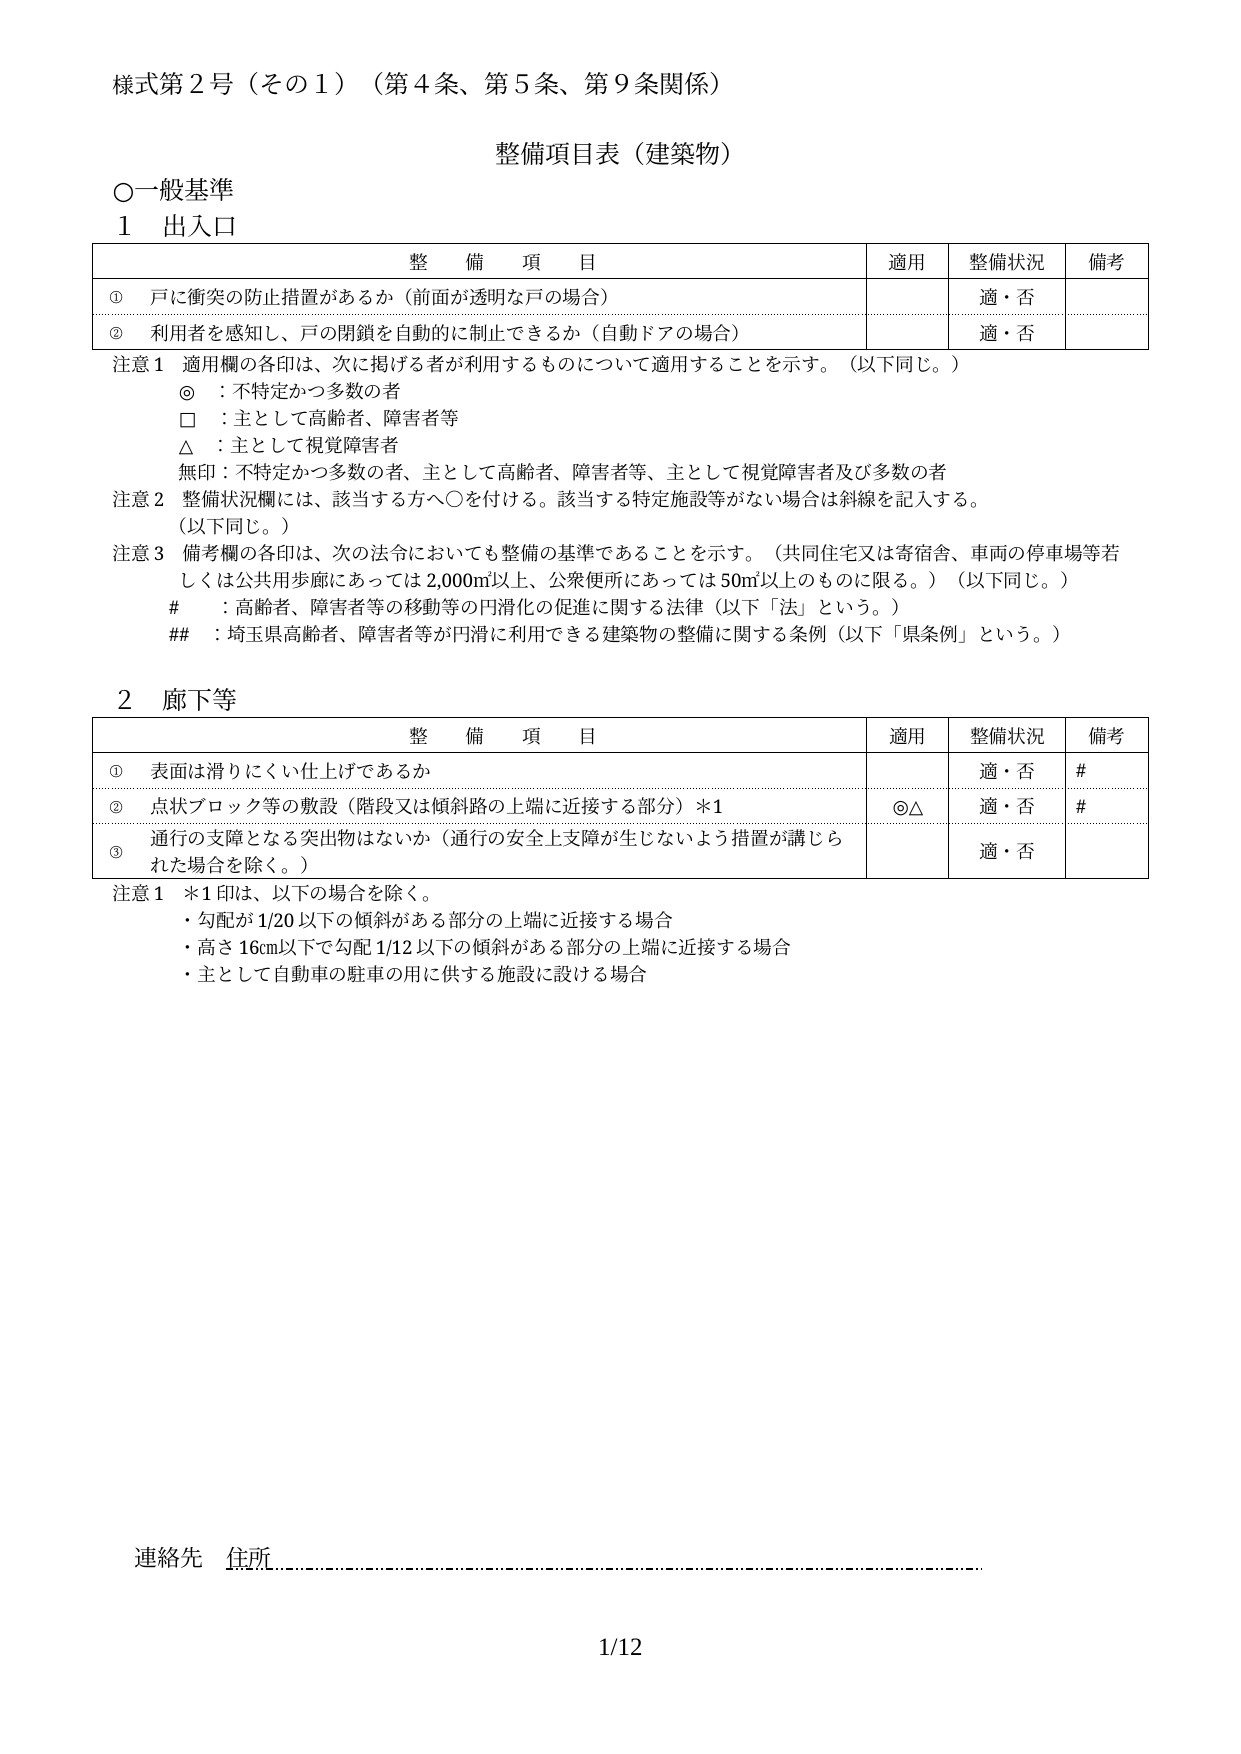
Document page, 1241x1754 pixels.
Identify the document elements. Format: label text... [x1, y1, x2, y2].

text ・主として自動車の駐車の用に供する施設に設ける場合 [112, 960, 1128, 987]
table_cell [867, 314, 948, 349]
text 整備項目表（建築物） [112, 135, 1128, 171]
table_header 整備状況 [949, 718, 1065, 752]
table_header 適用 [867, 718, 948, 752]
text 注意3 備考欄の各印は、次の法令においても整備の基準であることを示す。（共同住宅又は寄宿舎、車両の停車場等若しくは公共用歩廊にあっては2,000㎡以上、公衆便所にあっては50㎡以上のものに限る。）（以下同じ。） [112, 539, 1128, 593]
table_cell # [1066, 753, 1148, 787]
table_cell [867, 753, 948, 787]
table_cell 適 ･ 否 [949, 279, 1065, 314]
table_cell ① [93, 753, 140, 787]
table_cell # [1066, 788, 1148, 823]
table_cell [1066, 823, 1148, 878]
text １ 出入口 [112, 207, 1128, 243]
text ○一般基準 [112, 171, 1128, 207]
table_cell 通行の支障となる突出物はないか（通行の安全上支障が生じないよう措置が講じられた場合を除く。） [140, 823, 866, 878]
table_header 整 備 項 目 [140, 244, 866, 278]
text △ ：主として視覚障害者 [112, 431, 1128, 458]
text ・高さ16㎝以下で勾配1/12以下の傾斜がある部分の上端に近接する場合 [112, 933, 1128, 960]
table_header 適用 [867, 244, 948, 278]
text （以下同じ。） [112, 512, 1128, 539]
table_cell ① [93, 279, 140, 314]
text 注意2 整備状況欄には、該当する方へ○を付ける。該当する特定施設等がない場合は斜線を記入する。 [112, 485, 1150, 512]
text 無印：不特定かつ多数の者、主として高齢者、障害者等、主として視覚障害者及び多数の者 [112, 458, 1128, 485]
table_header 備考 [1066, 244, 1148, 278]
table_cell 適 ･ 否 [949, 314, 1065, 349]
table_cell 適 ･ 否 [949, 788, 1065, 823]
text 様式第２号（その１）（第４条、第５条、第９条関係） [112, 65, 1128, 101]
table_cell [1066, 314, 1148, 349]
table_cell 適 ･ 否 [949, 753, 1065, 787]
text ◎ ：不特定かつ多数の者 [112, 377, 1128, 404]
table_cell 表面は滑りにくい仕上げであるか [140, 753, 866, 787]
table_cell ② [93, 788, 140, 823]
table_cell ◎△ [867, 788, 948, 823]
table_header [93, 244, 140, 278]
table_header 整備状況 [949, 244, 1065, 278]
table_header [93, 718, 140, 752]
table_cell 戸に衝突の防止措置があるか（前面が透明な戸の場合） [140, 279, 866, 314]
text 注意1 ＊1印は、以下の場合を除く。 [112, 879, 1128, 906]
table_cell [867, 823, 948, 878]
text ２ 廊下等 [112, 681, 1128, 717]
text ・勾配が1/20以下の傾斜がある部分の上端に近接する場合 [112, 906, 1128, 933]
table_header 備考 [1066, 718, 1148, 752]
table_cell ③ [93, 823, 140, 878]
table_header 整 備 項 目 [140, 718, 866, 752]
table_cell 点状ブロック等の敷設（階段又は傾斜路の上端に近接する部分）＊1 [140, 788, 866, 823]
text 注意1 適用欄の各印は、次に掲げる者が利用するものについて適用することを示す。（以下同じ。） [112, 350, 1128, 377]
text □ ：主として高齢者、障害者等 [112, 404, 1128, 431]
table_cell 適 ･ 否 [949, 823, 1065, 878]
table_cell 利用者を感知し、戸の閉鎖を自動的に制止できるか（自動ドアの場合） [140, 314, 866, 349]
table_cell ② [93, 314, 140, 349]
table_cell [1066, 279, 1148, 314]
text ## ：埼玉県高齢者、障害者等が円滑に利用できる建築物の整備に関する条例（以下「県条例」という。） [112, 620, 1128, 647]
table_cell [867, 279, 948, 314]
text # ：高齢者、障害者等の移動等の円滑化の促進に関する法律（以下「法」という。） [112, 593, 1128, 620]
text 連絡先 住所 [134, 1540, 1111, 1573]
